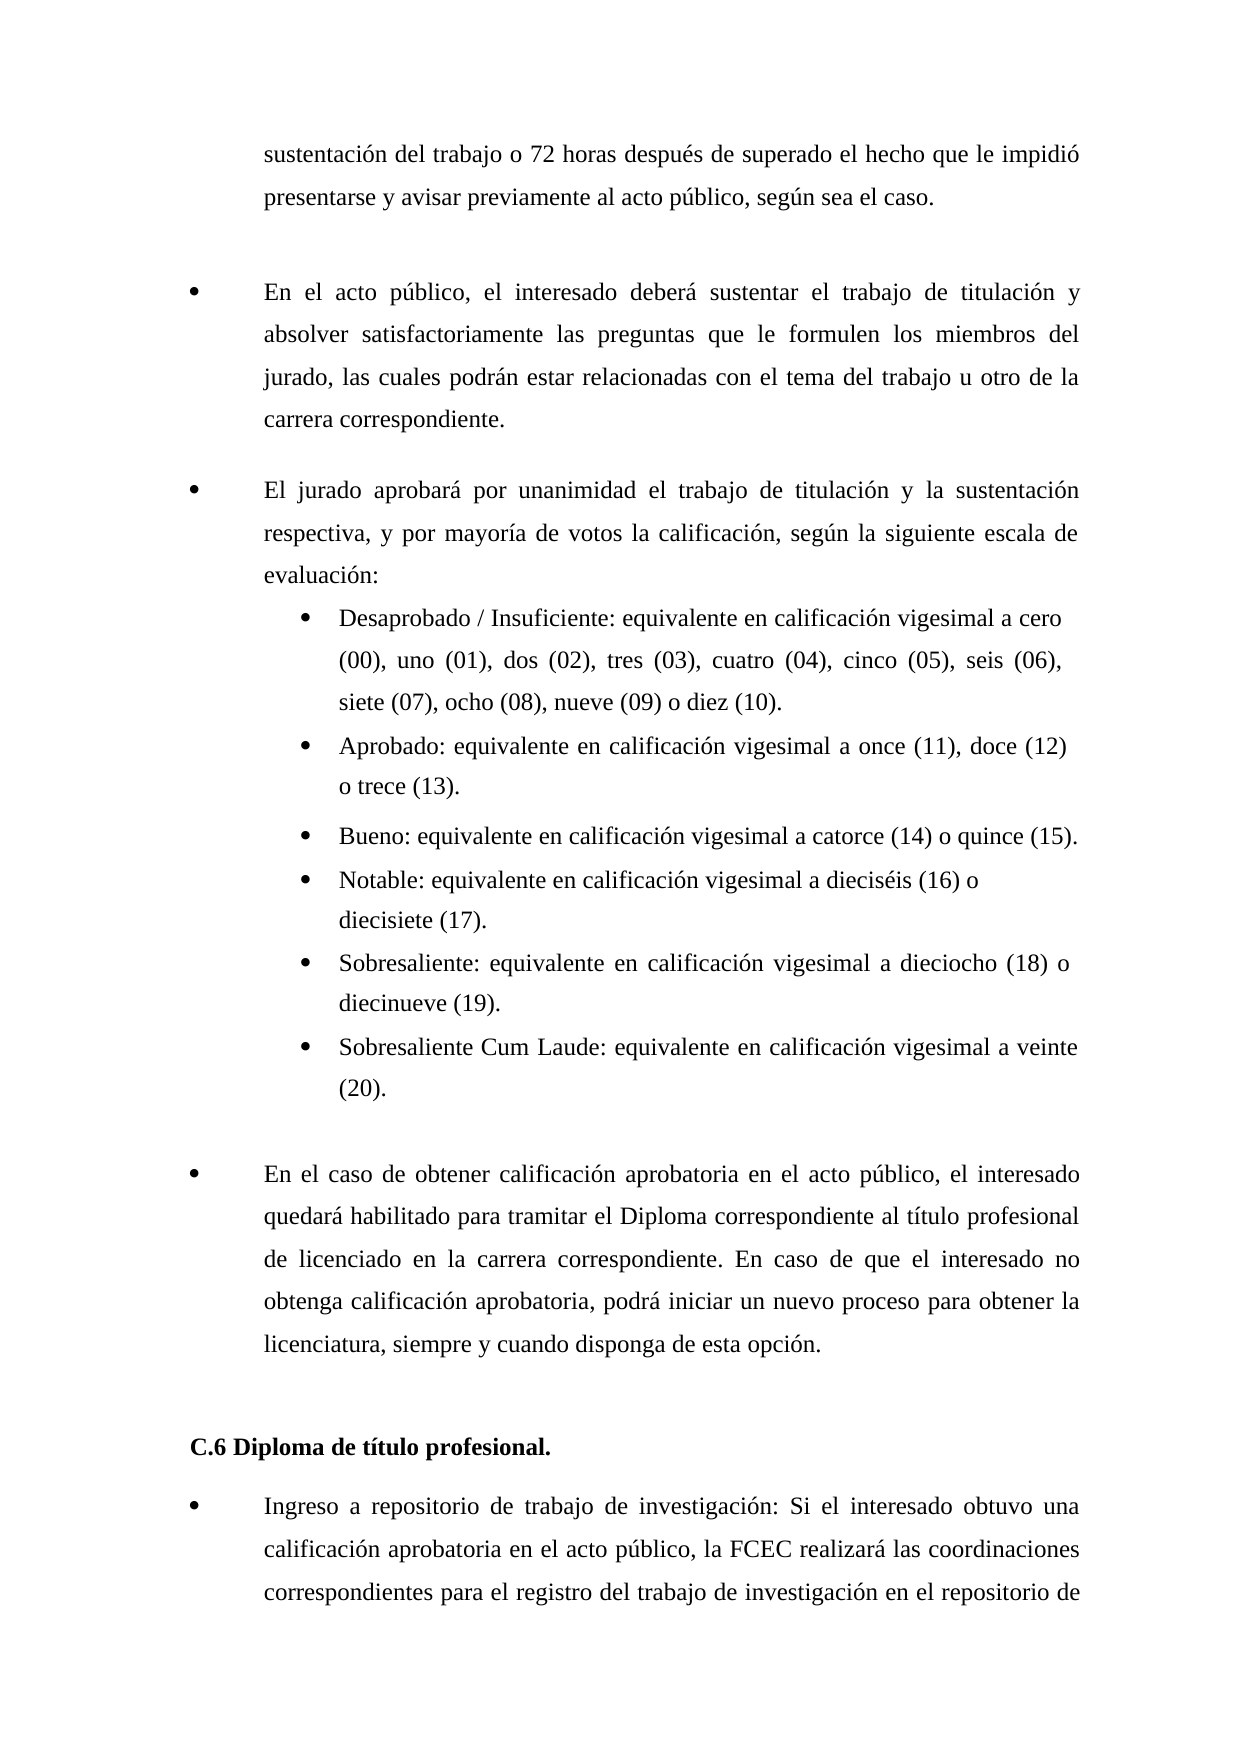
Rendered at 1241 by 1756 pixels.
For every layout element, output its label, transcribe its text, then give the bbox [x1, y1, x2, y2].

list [190, 1491, 1081, 1606]
subtitle Diploma de título profesional. [189, 1432, 1105, 1460]
list Bueno: equivalente en calificación vigesimal a catorce (14) o quince (15). [301, 821, 1105, 850]
list Desaprobado / Insuficiente: equivalente en calificación vigesimal a cero (00), uno (01), dos (02), tres (03), cuatro (04), cinco (05), seis (06), siete (07), ocho (08), nueve (09) o diez (10). [301, 603, 1063, 716]
list En el caso de obtener calificación aprobatoria en el acto público, el interesado quedará habilitado para tramitar el Diploma correspondiente al título profesional de licenciado en la carrera correspondiente. En caso de que el interesado no obtenga calificación aprobatoria, podrá iniciar un nuevo proceso para obtener la licenciatura, siempre y cuando disponga de esta opción. [190, 1159, 1081, 1357]
list Aprobado: equivalente en calificación vigesimal a once (11), doce (12) o trece (13). [301, 731, 1067, 800]
list Notable: equivalente en calificación vigesimal a dieciséis (16) o diecisiete (17). [301, 865, 1071, 934]
list En el acto público, el interesado deberá sustentar el trabajo de titulación y absolver satisfactoriamente las preguntas que le formulen los miembros del jurado, las cuales podrán estar relacionadas con el tema del trabajo u otro de la carrera correspondiente. [190, 277, 1080, 433]
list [190, 139, 1080, 211]
list Sobresaliente: equivalente en calificación vigesimal a dieciocho (18) o diecinueve (19). [301, 948, 1071, 1017]
list Sobresaliente Cum Laude: equivalente en calificación vigesimal a veinte (20). [301, 1032, 1079, 1101]
list El jurado aprobará por unanimidad el trabajo de titulación y la sustentación respectiva, y por mayoría de votos la calificación, según la siguiente escala de evaluación: [190, 475, 1079, 589]
